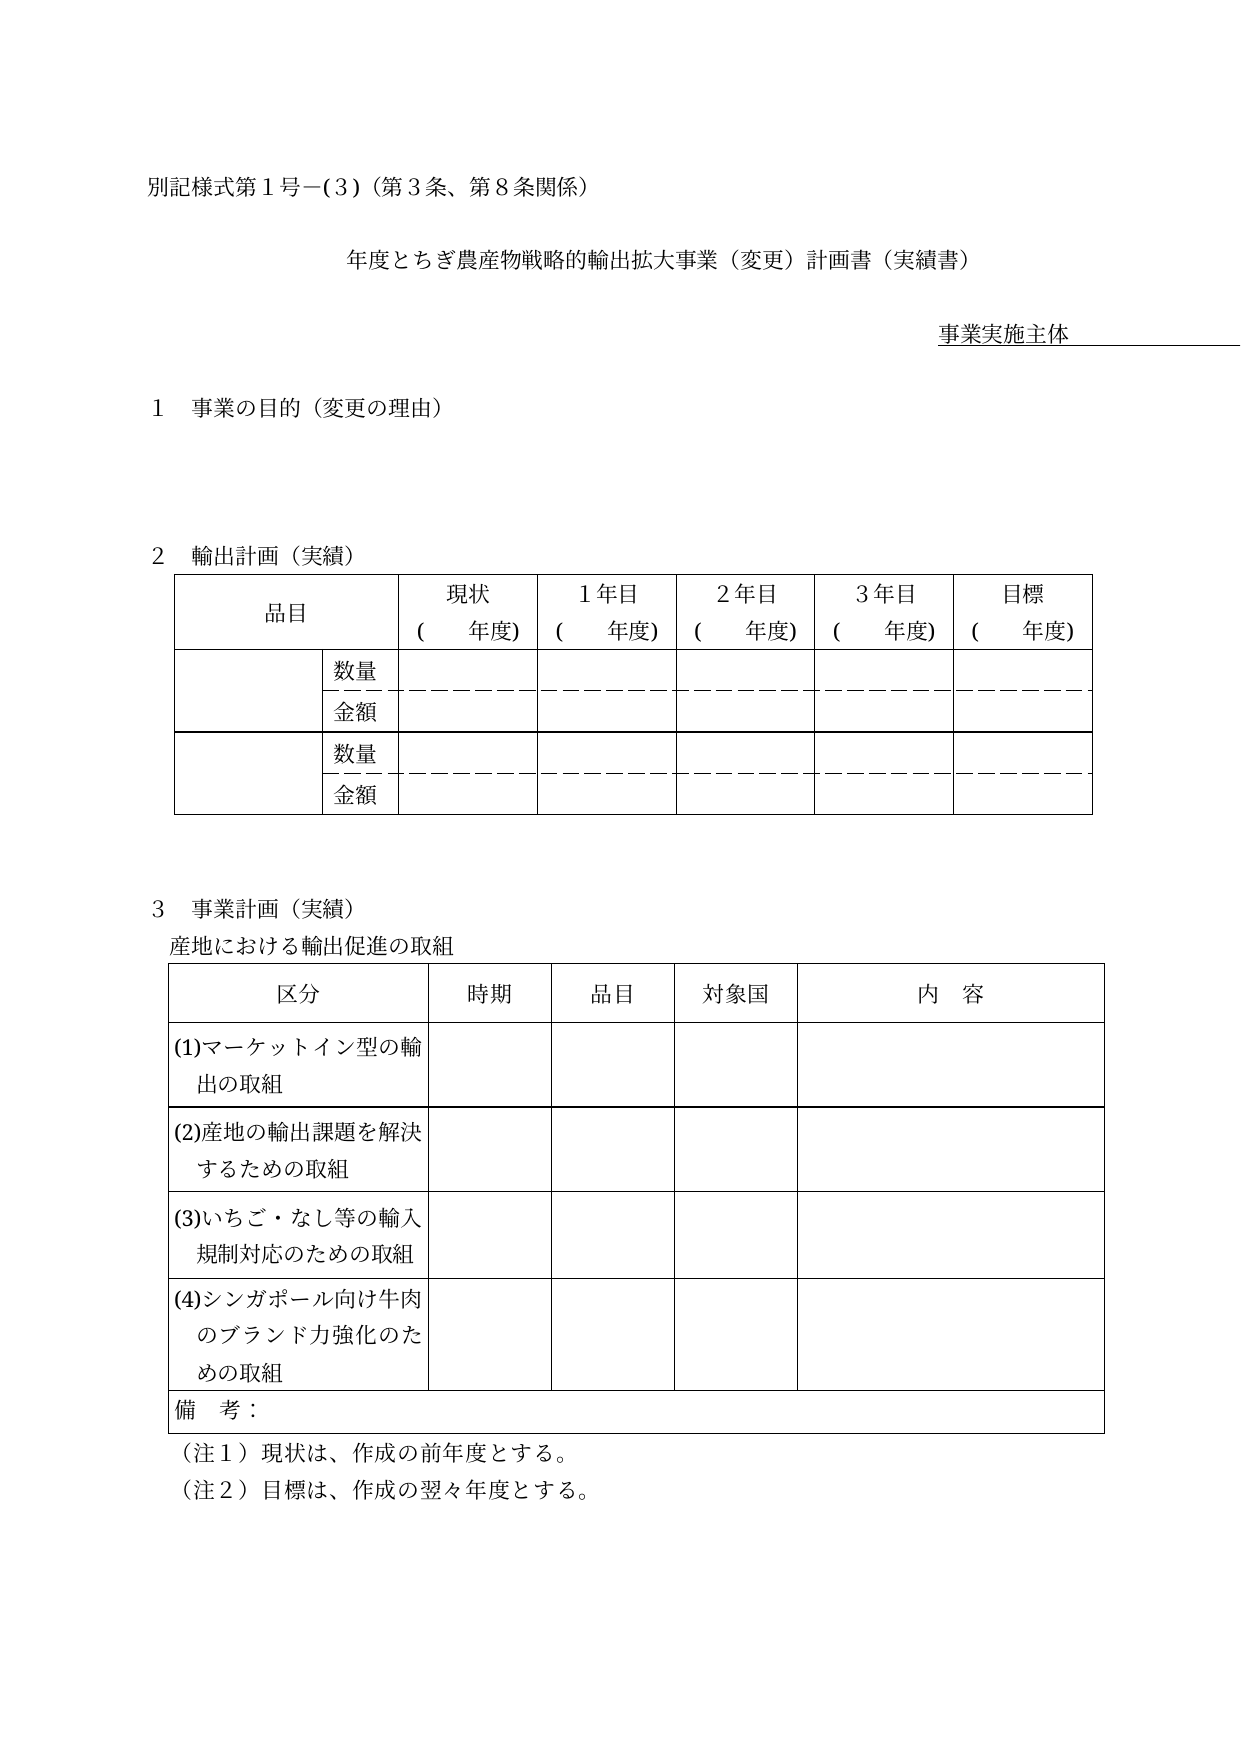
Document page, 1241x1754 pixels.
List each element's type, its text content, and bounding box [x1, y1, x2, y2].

table_cell [538, 733, 676, 773]
table_cell [675, 1108, 797, 1191]
text １ 事業の目的（変更の理由） [148, 389, 1092, 426]
table_header 現状 ( 年度) [399, 575, 537, 649]
table_cell [429, 1023, 551, 1106]
table_cell 金額 [323, 690, 398, 731]
table_cell [954, 773, 1092, 814]
table_cell [675, 1279, 797, 1390]
table_cell 数量 [323, 733, 398, 773]
table_cell [399, 690, 537, 731]
table_cell (4)シンガポール向け牛肉のブランド力強化のための取組 [169, 1279, 428, 1390]
table_cell (2)産地の輸出課題を解決するための取組 [169, 1108, 428, 1191]
table_cell [677, 650, 814, 690]
table_cell [815, 650, 953, 690]
text 別記様式第１号－(３)（第３条、第８条関係） [148, 167, 1092, 204]
table_cell 金額 [323, 773, 398, 814]
table_cell [538, 690, 676, 731]
table_cell [552, 1108, 674, 1191]
text （注１）現状は、作成の前年度とする。 [148, 1433, 1092, 1471]
table_cell [815, 773, 953, 814]
table_cell [552, 1023, 674, 1106]
table_cell (3)いちご・なし等の輸入規制対応のための取組 [169, 1192, 428, 1278]
table_header 品目 [552, 964, 674, 1022]
table_cell (1)マーケットイン型の輸出の取組 [169, 1023, 428, 1106]
table_cell [798, 1279, 1104, 1390]
table_cell [675, 1023, 797, 1106]
table_cell [815, 733, 953, 773]
table_header 時期 [429, 964, 551, 1022]
table_cell [552, 1192, 674, 1278]
table_cell [677, 733, 814, 773]
table_cell [175, 650, 322, 731]
table_cell 数量 [323, 650, 398, 690]
text 産地における輸出促進の取組 [148, 926, 1092, 963]
text 年度とちぎ農産物戦略的輸出拡大事業（変更）計画書（実績書） [148, 241, 1092, 278]
table_cell [399, 733, 537, 773]
table_header 対象国 [675, 964, 797, 1022]
table_cell [798, 1192, 1104, 1278]
table_cell [538, 650, 676, 690]
table_cell [815, 690, 953, 731]
table_cell [798, 1023, 1104, 1106]
table_cell [954, 733, 1092, 773]
table_cell [429, 1108, 551, 1191]
text ２ 輸出計画（実績） [148, 537, 1092, 574]
table_cell [954, 650, 1092, 690]
table_cell [552, 1279, 674, 1390]
table_header 目標 ( 年度) [954, 575, 1092, 649]
table_cell [429, 1192, 551, 1278]
table_header １年目 ( 年度) [538, 575, 676, 649]
table_cell [399, 773, 537, 814]
table_header 区分 [169, 964, 428, 1022]
table_cell [954, 690, 1092, 731]
table_cell [429, 1279, 551, 1390]
table_cell [675, 1192, 797, 1278]
table_cell [677, 773, 814, 814]
table_cell 備 考： [169, 1391, 1104, 1432]
text （注２）目標は、作成の翌々年度とする。 [148, 1471, 1092, 1507]
table_cell [677, 690, 814, 731]
table_cell [538, 773, 676, 814]
table_cell [175, 733, 322, 814]
table_header ３年目 ( 年度) [815, 575, 953, 649]
table_header ２年目 ( 年度) [677, 575, 814, 649]
table_header 内 容 [798, 964, 1104, 1022]
table_cell [798, 1108, 1104, 1191]
text 事業実施主体 [148, 315, 1069, 352]
text ３ 事業計画（実績） [148, 889, 1092, 926]
table_cell [399, 650, 537, 690]
table_header 品目 [175, 575, 398, 649]
